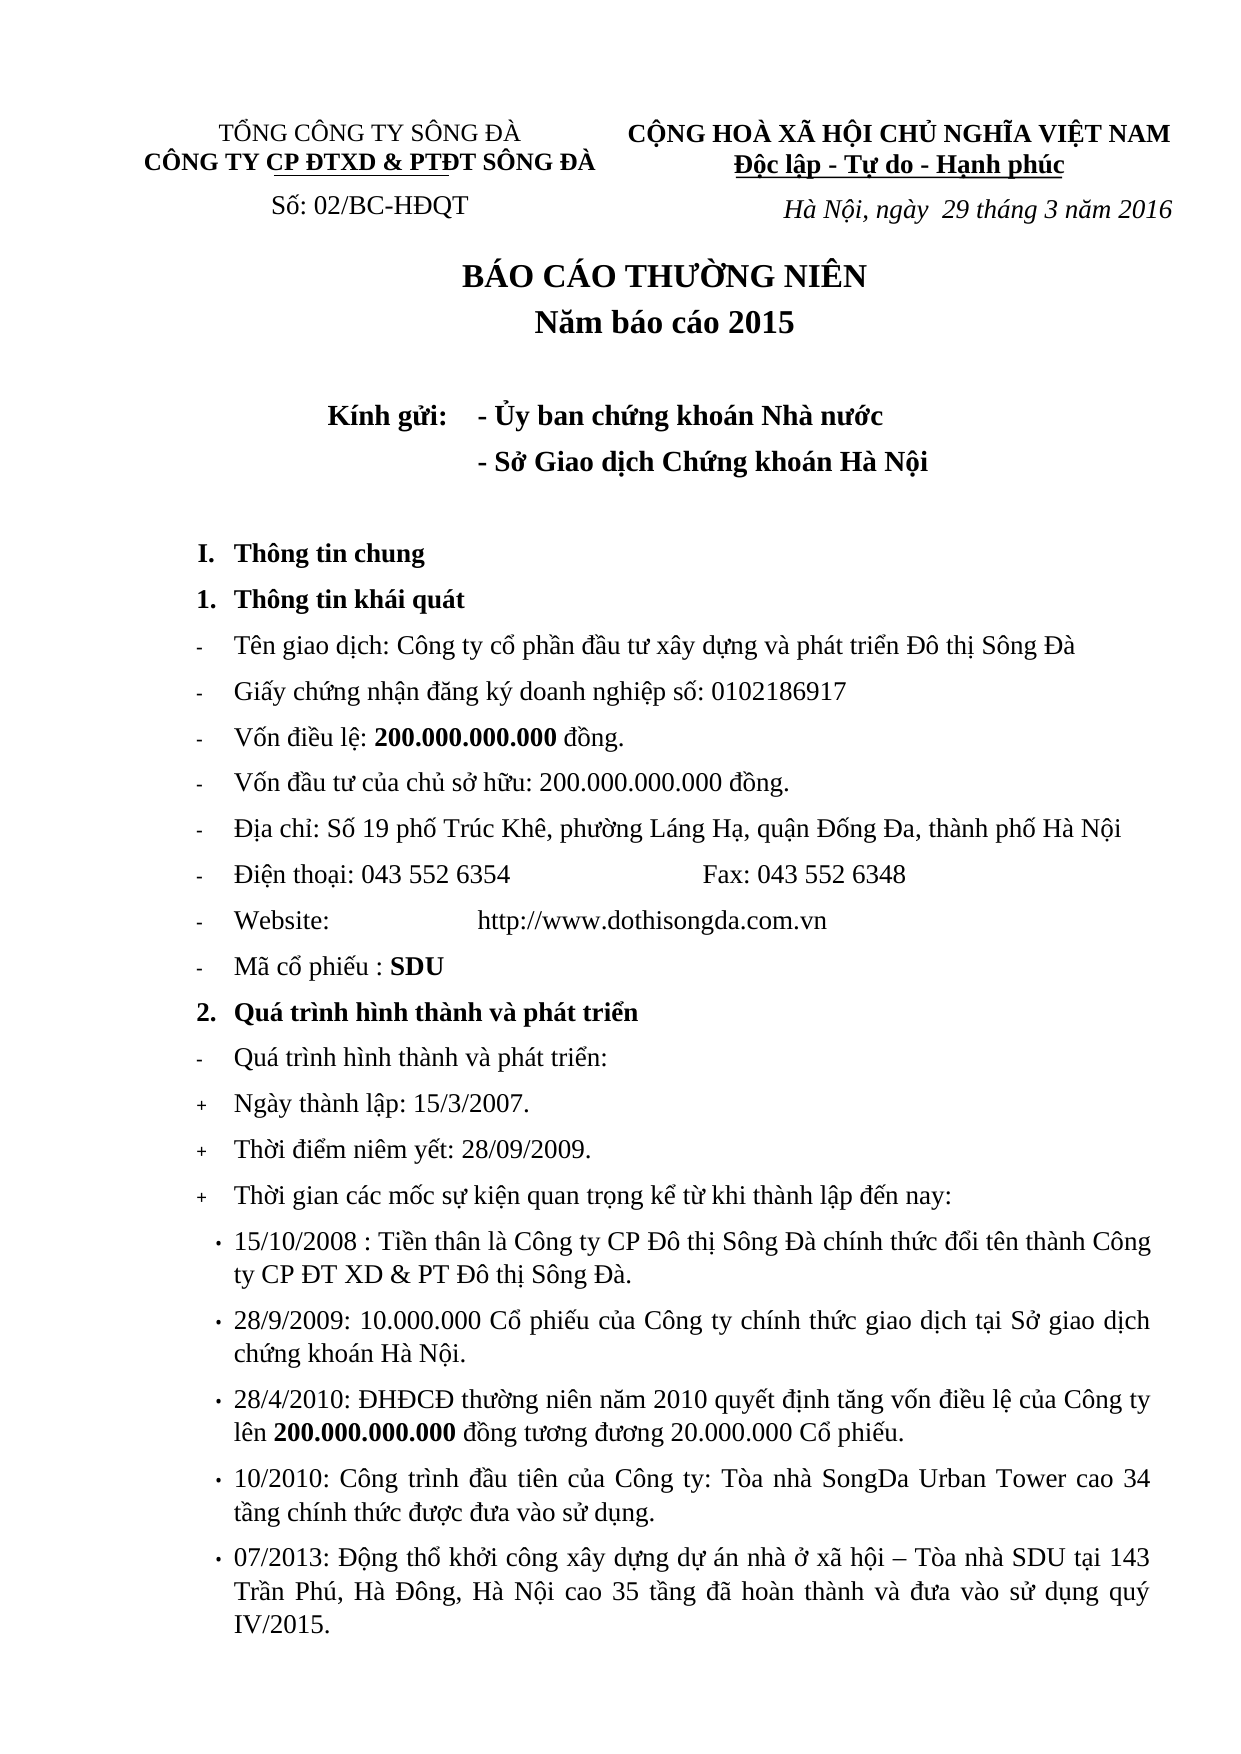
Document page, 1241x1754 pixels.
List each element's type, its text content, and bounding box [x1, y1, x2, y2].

list Mã cổ phiếu : SDU [177, 948, 1152, 982]
list Thời điểm niêm yết: 28/09/2009. [196, 1132, 1152, 1165]
list Điện thoại: 043 552 6354 Fax: 043 552 6348 [177, 857, 1152, 890]
list Quá trình hình thành và phát triển: [177, 1040, 1152, 1073]
list 28/4/2010: ĐHĐCĐ thường niên năm 2010 quyết định tăng vốn điều lệ của Công ty lên 200.000.000.000 đồng tương đương 20.000.000 Cổ phiếu. [215, 1382, 1152, 1448]
list Giấy chứng nhận đăng ký doanh nghiệp số: 0102186917 [177, 673, 1152, 707]
list 15/10/2008 : Tiền thân là Công ty CP Đô thị Sông Đà chính thức đổi tên thành Công ty CP ĐT XD & PT Đô thị Sông Đà. [215, 1223, 1152, 1290]
list Quá trình hình thành và phát triển [177, 994, 1152, 1028]
table_header CỘNG HOÀ XÃ HỘI CHỦ NGHĨA VIỆT Độc lập - Tự do - Hạnh phúc Hà Nội, ngày 29 tháng 3 năm 2016 [615, 118, 1183, 248]
list Vốn đầu tư của chủ sở hữu: 200.000.000.000 đồng. [177, 765, 1152, 798]
text Kính gửi: - Ủy ban chứng khoán Nhà nước [252, 398, 1152, 432]
list Thời gian các mốc sự kiện quan trọng kể từ khi thành lập đến nay: [196, 1178, 1152, 1211]
table_header TỔNG CÔNG TY SÔNG ĐÀ CÔNG TY CP ĐTXD & PTĐT SÔNG ĐÀ Số: 02/BC-HĐQT [125, 118, 615, 248]
list Địa chỉ: Số 19 phố Trúc Khê, phường Láng Hạ, quận Đống Đa, thành phố Hà Nội [196, 811, 1152, 844]
list 28/9/2009: 10.000.000 Cổ phiếu của Công ty chính thức giao dịch tại Sở giao dịch chứng khoán Hà Nội. [215, 1303, 1152, 1369]
list Ngày thành lập: 15/3/2007. [196, 1086, 1152, 1119]
list Website: http://www.dothisongda.com.vn [177, 903, 1152, 936]
list 10/2010: Công trình đầu tiên của Công ty: Tòa nhà SongDa Urban Tower cao 34 tầng chính thức được đưa vào sử dụng. [215, 1461, 1152, 1528]
list Tên giao dịch: Công ty cổ phần đầu tư xây dựng và phát triển Đô thị Sông Đà [177, 628, 1152, 661]
text Năm báo cáo 2015 [177, 307, 1152, 340]
subtitle BÁO CÁO THƯỜNG NIÊN [177, 261, 1152, 294]
list Vốn điều lệ: 200.000.000.000 đồng. [177, 719, 1152, 753]
subtitle Thông tin chung [177, 536, 1152, 569]
list 07/2013: Động thổ khởi công xây dựng dự án nhà ở xã hội – Tòa nhà SDU tại 143 Trần Phú, Hà Đông, Hà Nội cao 35 tầng đã hoàn thành và đưa vào sử dụng quý IV/2015. [215, 1540, 1152, 1640]
text - Sở Giao dịch Chứng khoán Hà Nội [252, 444, 1152, 478]
list Thông tin khái quát [177, 582, 1152, 615]
